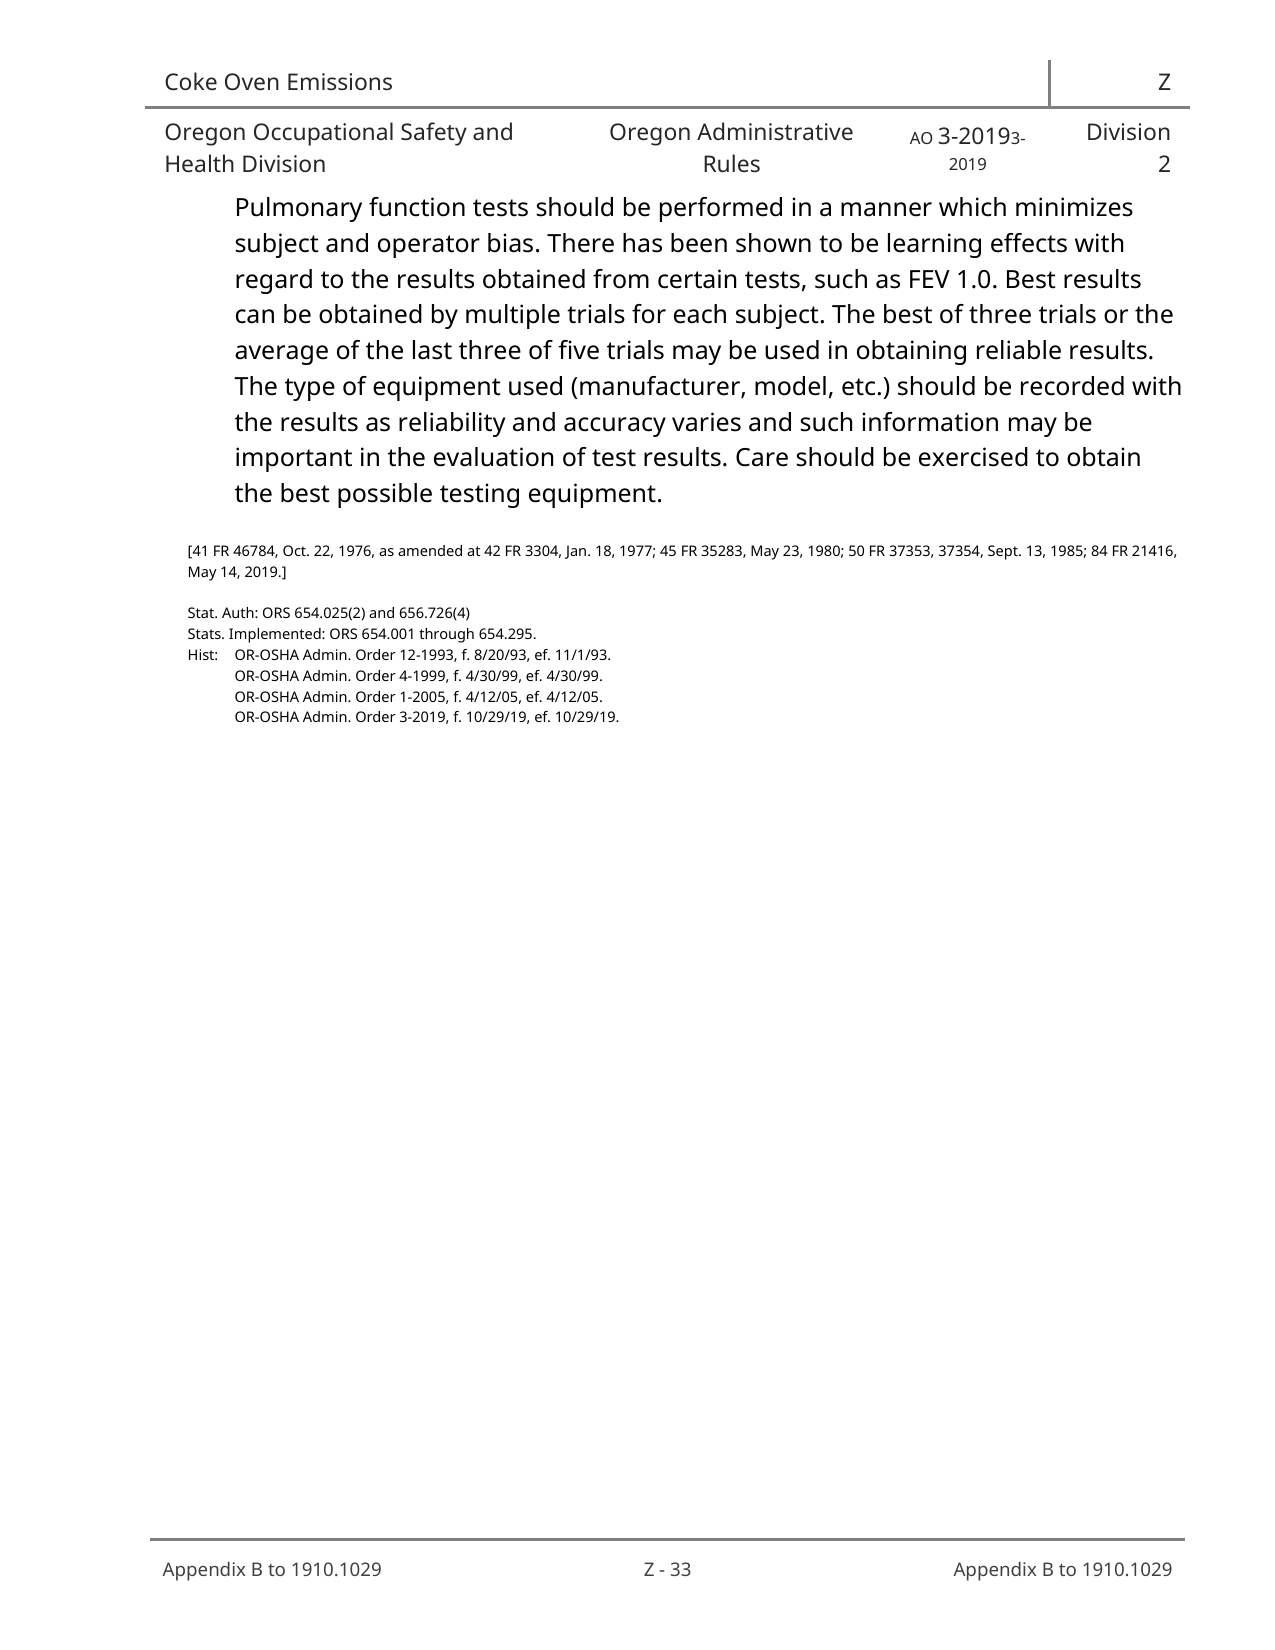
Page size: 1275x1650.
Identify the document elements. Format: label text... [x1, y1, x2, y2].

text OR-OSHA Admin. Order 3-2019, f. 10/29/19, ef. 10/29/19. [187, 707, 1185, 727]
text Stats. Implemented: ORS 654.001 through 654.295. [187, 624, 1185, 644]
text Stat. Auth: ORS 654.025(2) and 656.726(4) [187, 603, 1185, 623]
text [41 FR 46784, Oct. 22, 1976, as amended at 42 FR 3304, Jan. 18, 1977; 45 FR 35283, May 23, 1980; 50 FR 37353, 37354, Sept. 13, 1985; 84 FR 21416, May 14, 2019.] [187, 541, 1185, 581]
text Pulmonary function tests should be performed in a manner which minimizes subject and operator bias. There has been shown to be learning effects with regard to the results obtained from certain tests, such as FEV 1.0. Best results can be obtained by multiple trials for each subject. The best of three trials or the average of the last three of five trials may be used in obtaining reliable results. The type of equipment used (manufacturer, model, etc.) should be recorded with the results as reliability and accuracy varies and such information may be important in the evaluation of test results. Care should be exercised to obtain the best possible testing equipment. [234, 150, 1185, 510]
text Hist: OR-OSHA Admin. Order 12-1993, f. 8/20/93, ef. 11/1/93. [187, 645, 1185, 664]
text OR-OSHA Admin. Order 1-2005, f. 4/12/05, ef. 4/12/05. [187, 686, 1185, 706]
text OR-OSHA Admin. Order 4-1999, f. 4/30/99, ef. 4/30/99. [187, 666, 1185, 685]
